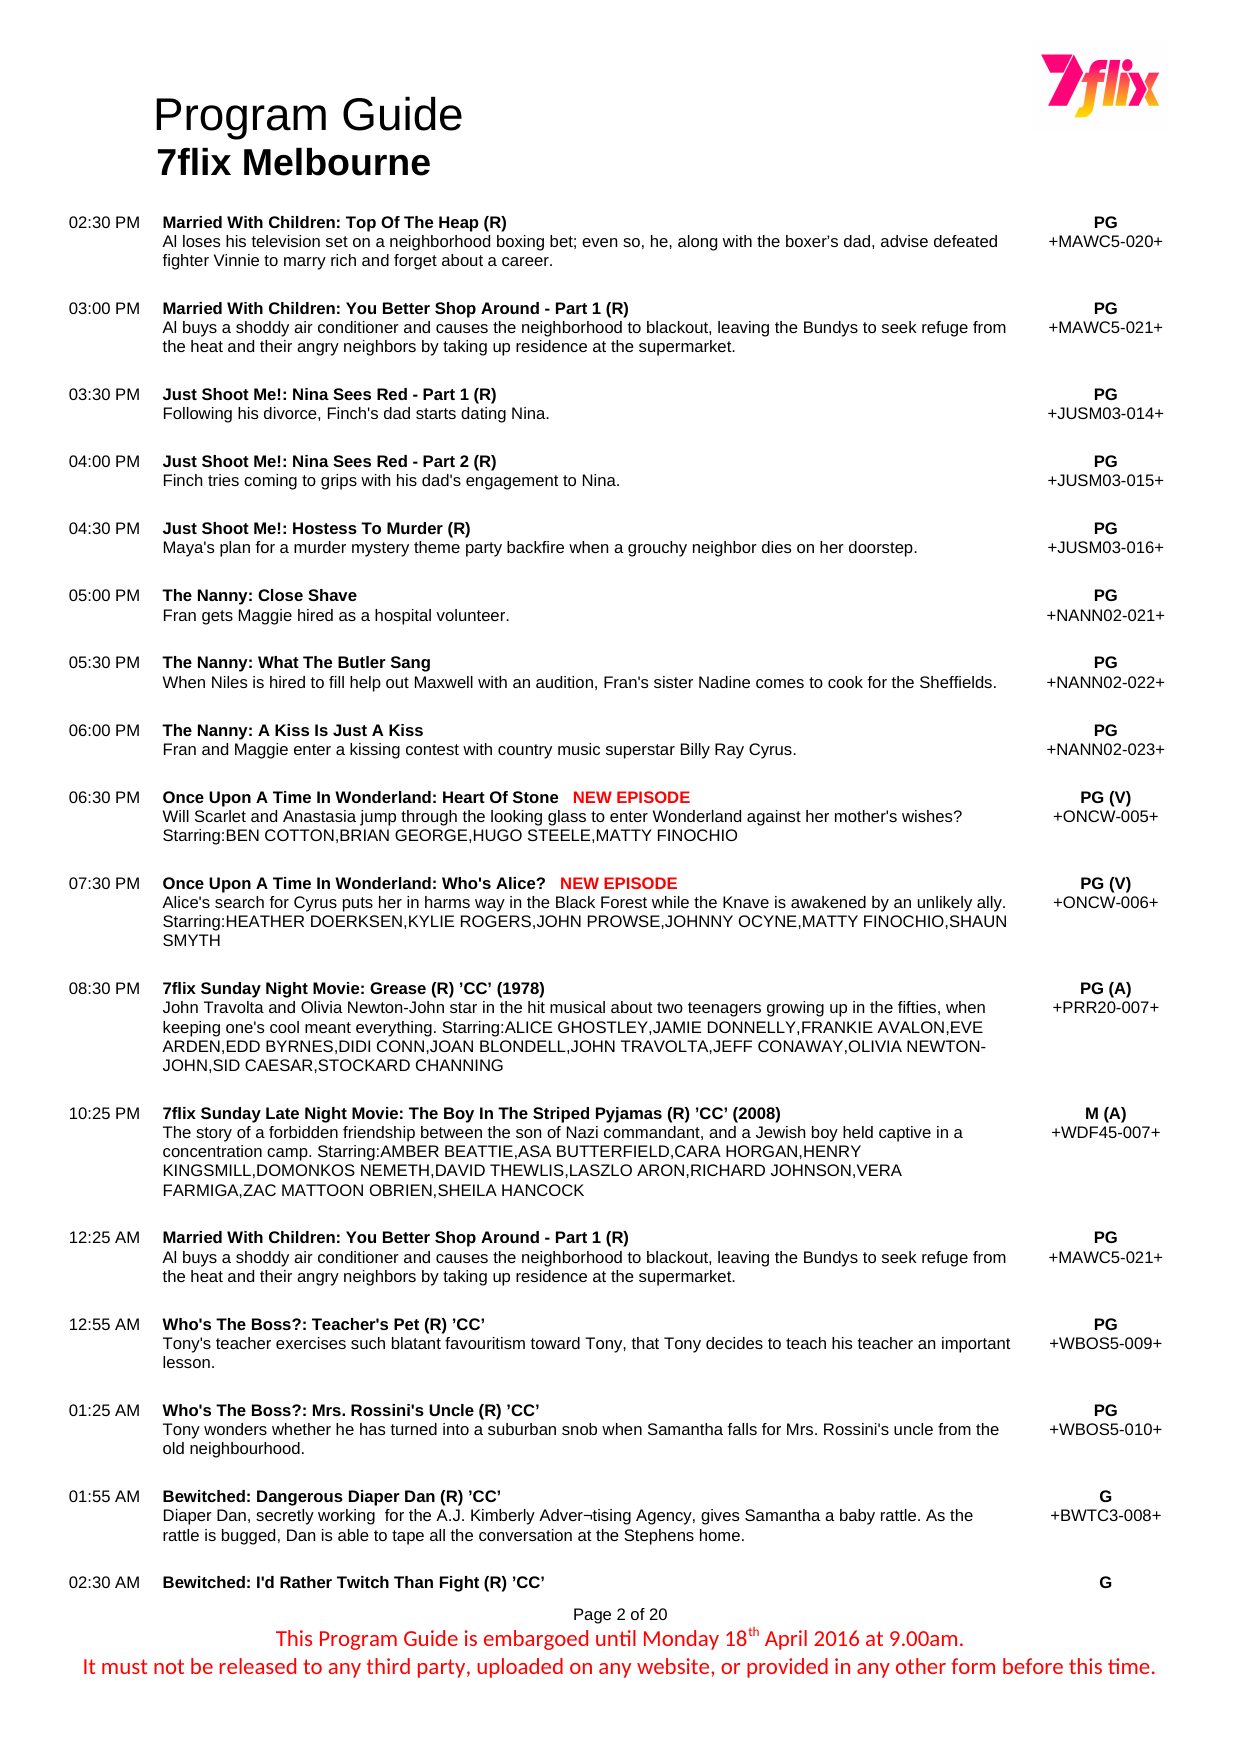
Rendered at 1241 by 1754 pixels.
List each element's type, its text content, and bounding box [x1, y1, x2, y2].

table_header 01:25 AM [51, 1401, 151, 1458]
table_header PG +MAWC5-021+ [1022, 1228, 1189, 1286]
table_header PG +NANN02-023+ [1022, 720, 1189, 759]
table_header Once Upon A Time In Wonderland: Heart Of Stone NEW EPISODE Will Scarlet and Anastasia jump through the looking glass to enter Wonderland against her mother's wishes? Starring:BEN COTTON,BRIAN GEORGE,HUGO STEELE,MATTY FINOCHIO [151, 788, 1022, 845]
table_header The Nanny: A Kiss Is Just A Kiss Fran and Maggie enter a kissing contest with country music superstar Billy Ray Cyrus. [151, 720, 1022, 759]
table_header Married With Children: You Better Shop Around - Part 1 (R) Al buys a shoddy air conditioner and causes the neighborhood to blackout, leaving the Bundys to seek refuge from the heat and their angry neighbors by taking up residence at the supermarket. [151, 299, 1022, 356]
table_header PG +NANN02-021+ [1022, 586, 1189, 624]
table_header PG +NANN02-022+ [1022, 653, 1189, 692]
table_header Bewitched: Dangerous Diaper Dan (R) ’CC’ Diaper Dan, secretly working for the A.J. Kimberly Adver¬tising Agency, gives Samantha a baby rattle. As the rattle is bugged, Dan is able to tape all the conversation at the Stephens home. [151, 1487, 1022, 1544]
table_header 05:00 PM [51, 586, 151, 624]
table_header G +BWTC3-008+ [1022, 1487, 1189, 1544]
table_header Just Shoot Me!: Hostess To Murder (R) Maya's plan for a murder mystery theme party backfire when a grouchy neighbor dies on her doorstep. [151, 519, 1022, 557]
table_header Just Shoot Me!: Nina Sees Red - Part 2 (R) Finch tries coming to grips with his dad's engagement to Nina. [151, 452, 1022, 490]
table_header M (A) +WDF45-007+ [1022, 1104, 1189, 1199]
table_header 06:30 PM [51, 788, 151, 845]
table_header PG (A) +PRR20-007+ [1022, 979, 1189, 1075]
table_header The Nanny: Close Shave Fran gets Maggie hired as a hospital volunteer. [151, 586, 1022, 624]
table_header PG +JUSM03-015+ [1022, 452, 1189, 490]
table_header 02:30 AM [51, 1573, 151, 1592]
table_header 05:30 PM [51, 653, 151, 692]
table_header 02:30 PM [51, 213, 151, 270]
table_header 04:30 PM [51, 519, 151, 557]
table_header 03:30 PM [51, 385, 151, 423]
table_header PG +MAWC5-021+ [1022, 299, 1189, 356]
table_header Just Shoot Me!: Nina Sees Red - Part 1 (R) Following his divorce, Finch's dad starts dating Nina. [151, 385, 1022, 423]
table_header Married With Children: You Better Shop Around - Part 1 (R) Al buys a shoddy air conditioner and causes the neighborhood to blackout, leaving the Bundys to seek refuge from the heat and their angry neighbors by taking up residence at the supermarket. [151, 1228, 1022, 1286]
table_header The Nanny: What The Butler Sang When Niles is hired to fill help out Maxwell with an audition, Fran's sister Nadine comes to cook for the Sheffields. [151, 653, 1022, 692]
table_header 01:55 AM [51, 1487, 151, 1544]
table_header 03:00 PM [51, 299, 151, 356]
table_header PG +MAWC5-020+ [1022, 213, 1189, 270]
table_header PG +JUSM03-014+ [1022, 385, 1189, 423]
table_header 12:55 AM [51, 1315, 151, 1372]
table_header Once Upon A Time In Wonderland: Who's Alice? NEW EPISODE Alice's search for Cyrus puts her in harms way in the Black Forest while the Knave is awakened by an unlikely ally. Starring:HEATHER DOERKSEN,KYLIE ROGERS,JOHN PROWSE,JOHNNY OCYNE,MATTY FINOCHIO,SHAUN SMYTH [151, 874, 1022, 950]
picture [1031, 41, 1170, 131]
table_header 08:30 PM [51, 979, 151, 1075]
table_header 06:00 PM [51, 720, 151, 759]
table_header Married With Children: Top Of The Heap (R) Al loses his television set on a neighborhood boxing bet; even so, he, along with the boxer’s dad, advise defeated fighter Vinnie to marry rich and forget about a career. [151, 213, 1022, 270]
table_header 07:30 PM [51, 874, 151, 950]
table_header 10:25 PM [51, 1104, 151, 1199]
table_header PG +JUSM03-016+ [1022, 519, 1189, 557]
table_header PG +WBOS5-010+ [1022, 1401, 1189, 1458]
table_header PG +WBOS5-009+ [1022, 1315, 1189, 1372]
table_header Who's The Boss?: Teacher's Pet (R) ’CC’ Tony's teacher exercises such blatant favouritism toward Tony, that Tony decides to teach his teacher an important lesson. [151, 1315, 1022, 1372]
table_header 04:00 PM [51, 452, 151, 490]
table_header 7flix Sunday Late Night Movie: The Boy In The Striped Pyjamas (R) ’CC’ (2008) The story of a forbidden friendship between the son of Nazi commandant, and a Jewish boy held captive in a concentration camp. Starring:AMBER BEATTIE,ASA BUTTERFIELD,CARA HORGAN,HENRY KINGSMILL,DOMONKOS NEMETH,DAVID THEWLIS,LASZLO ARON,RICHARD JOHNSON,VERA FARMIGA,ZAC MATTOON OBRIEN,SHEILA HANCOCK [151, 1104, 1022, 1199]
table_header Who's The Boss?: Mrs. Rossini's Uncle (R) ’CC’ Tony wonders whether he has turned into a suburban snob when Samantha falls for Mrs. Rossini's uncle from the old neighbourhood. [151, 1401, 1022, 1458]
table_header 12:25 AM [51, 1228, 151, 1286]
table_header PG (V) +ONCW-006+ [1022, 874, 1189, 950]
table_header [151, 1573, 1022, 1592]
table_header PG (V) +ONCW-005+ [1022, 788, 1189, 845]
table_header 7flix Sunday Night Movie: Grease (R) ’CC’ (1978) John Travolta and Olivia Newton-John star in the hit musical about two teenagers growing up in the fifties, when keeping one's cool meant everything. Starring:ALICE GHOSTLEY,JAMIE DONNELLY,FRANKIE AVALON,EVE ARDEN,EDD BYRNES,DIDI CONN,JOAN BLONDELL,JOHN TRAVOLTA,JEFF CONAWAY,OLIVIA NEWTON-JOHN,SID CAESAR,STOCKARD CHANNING [151, 979, 1022, 1075]
table_header G +BWTC3-010+ [1022, 1573, 1189, 1592]
